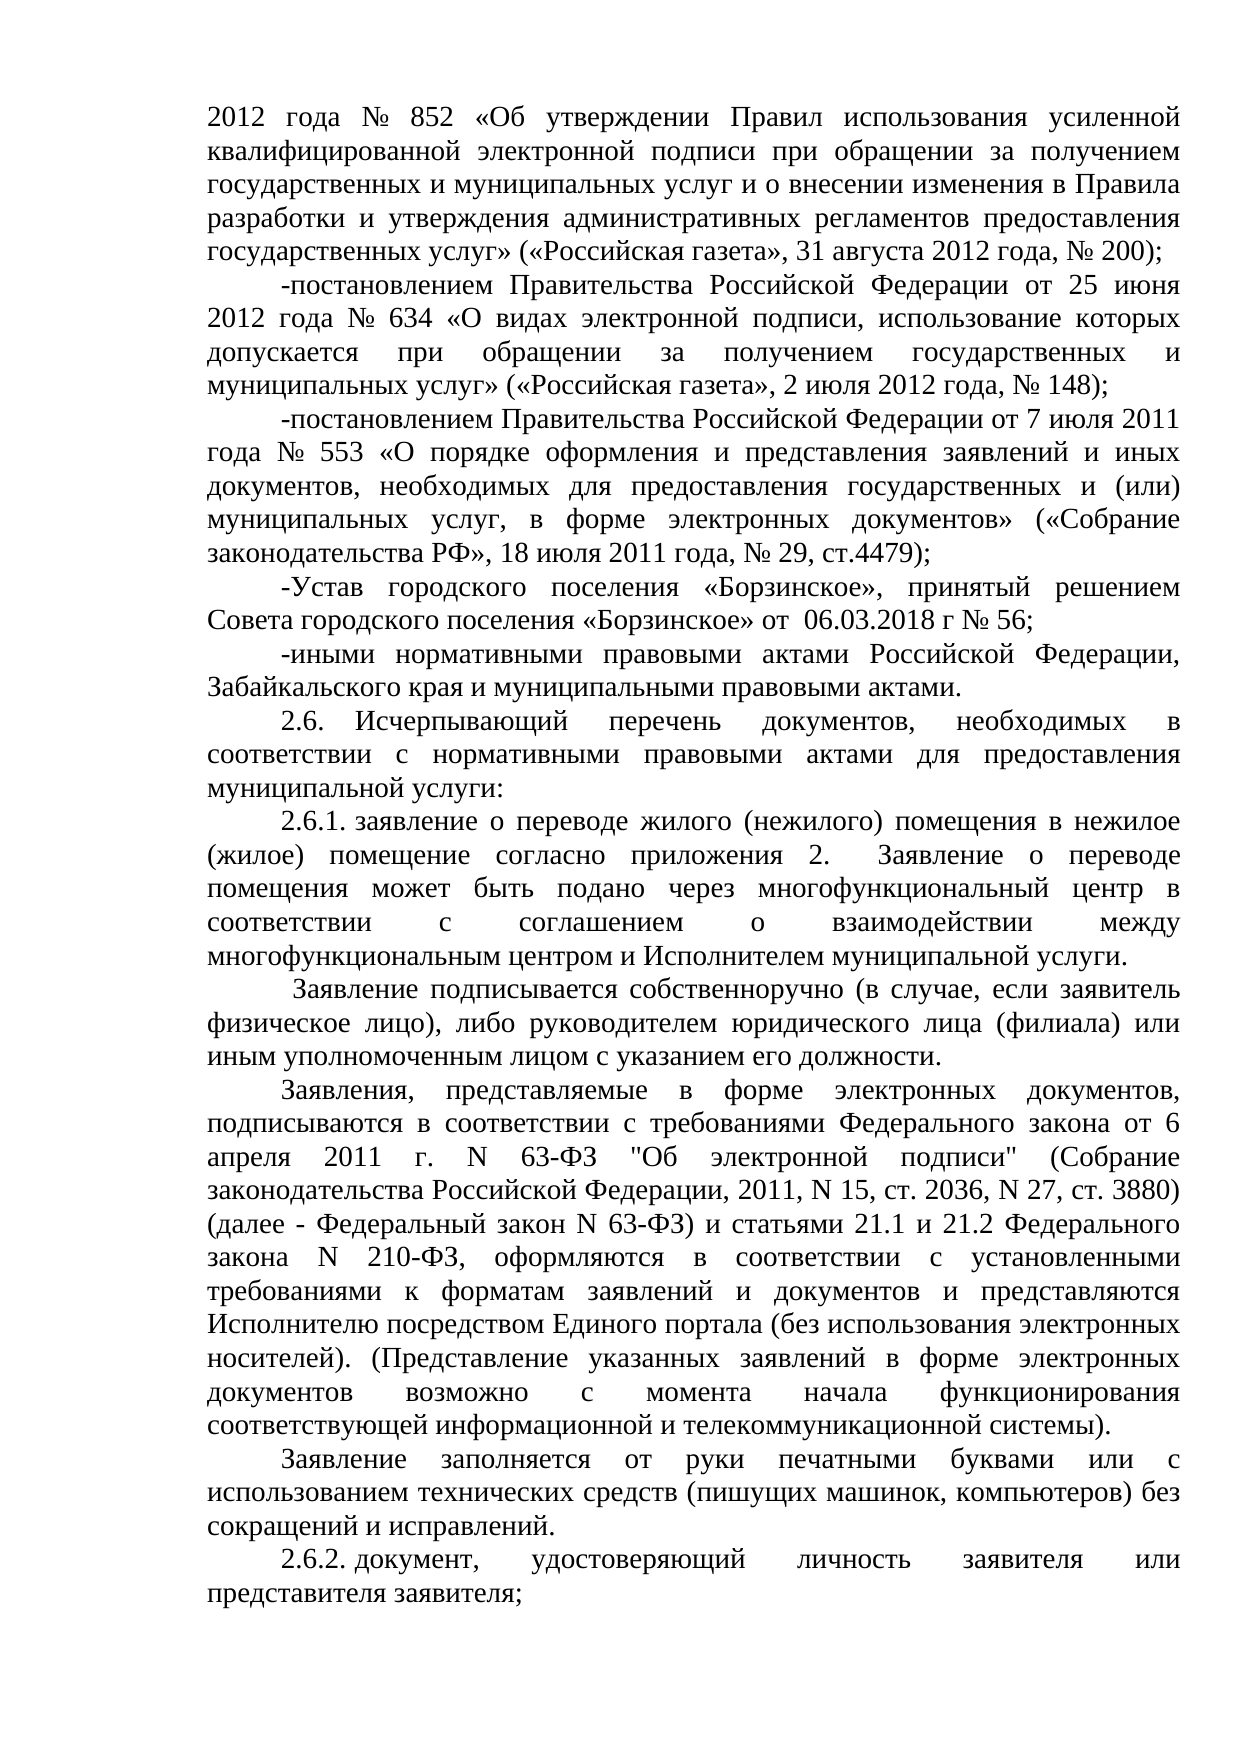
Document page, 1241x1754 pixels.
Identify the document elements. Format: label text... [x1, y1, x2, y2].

list Исчерпывающий перечень документов, необходимых в соответствии с нормативными правовыми актами для предоставления муниципальной услуги: [207, 703, 1181, 803]
list документ, удостоверяющий личность заявителя или представителя заявителя; [207, 1541, 1181, 1608]
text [207, 99, 1181, 267]
text -Устав городского поселения «Борзинское», принятый решением Совета городского поселения «Борзинское» от 06.03.2018 г № 56; [207, 569, 1181, 636]
list заявление о переводе жилого (нежилого) помещения в нежилое (жилое) помещение согласно приложения 2. Заявление о переводе помещения может быть подано через многофункциональный центр в соответствии с соглашением о взаимодействии между многофункциональным центром и Исполнителем муниципальной услуги. [207, 803, 1181, 971]
text -постановлением Правительства Российской Федерации от 25 июня 2012 года № 634 «О видах электронной подписи, использование которых допускается при обращении за получением государственных и муниципальных услуг» («Российская газета», 2 июля 2012 года, № 148); [207, 267, 1181, 401]
text -постановлением Правительства Российской Федерации от 7 июля 2011 года № 553 «О порядке оформления и представления заявлений и иных документов, необходимых для предоставления государственных и (или) муниципальных услуг, в форме электронных документов» («Собрание законодательства РФ», 18 июля 2011 года, № 29, ст.4479); [207, 401, 1181, 569]
text Заявление подписывается собственноручно (в случае, если заявитель физическое лицо), либо руководителем юридического лица (филиала) или иным уполномоченным лицом с указанием его должности. [207, 971, 1181, 1072]
text Заявление заполняется от руки печатными буквами или с использованием технических средств (пишущих машинок, компьютеров) без сокращений и исправлений. [207, 1441, 1181, 1541]
text Заявления, представляемые в форме электронных документов, подписываются в соответствии с требованиями Федерального закона от 6 апреля 2011 г. N 63-ФЗ "Об электронной подписи" (Собрание законодательства Российской Федерации, 2011, N 15, ст. 2036, N 27, ст. 3880) (далее - Федеральный закон N 63-ФЗ) и статьями 21.1 и 21.2 Федерального закона N 210-ФЗ, оформляются в соответствии с установленными требованиями к форматам заявлений и документов и представляются Исполнителю посредством Единого портала (без использования электронных носителей). (Представление указанных заявлений в форме электронных документов возможно с момента начала функционирования соответствующей информационной и телекоммуникационной системы). [207, 1072, 1181, 1441]
text -иными нормативными правовыми актами Российской Федерации, Забайкальского края и муниципальными правовыми актами. [207, 636, 1181, 703]
